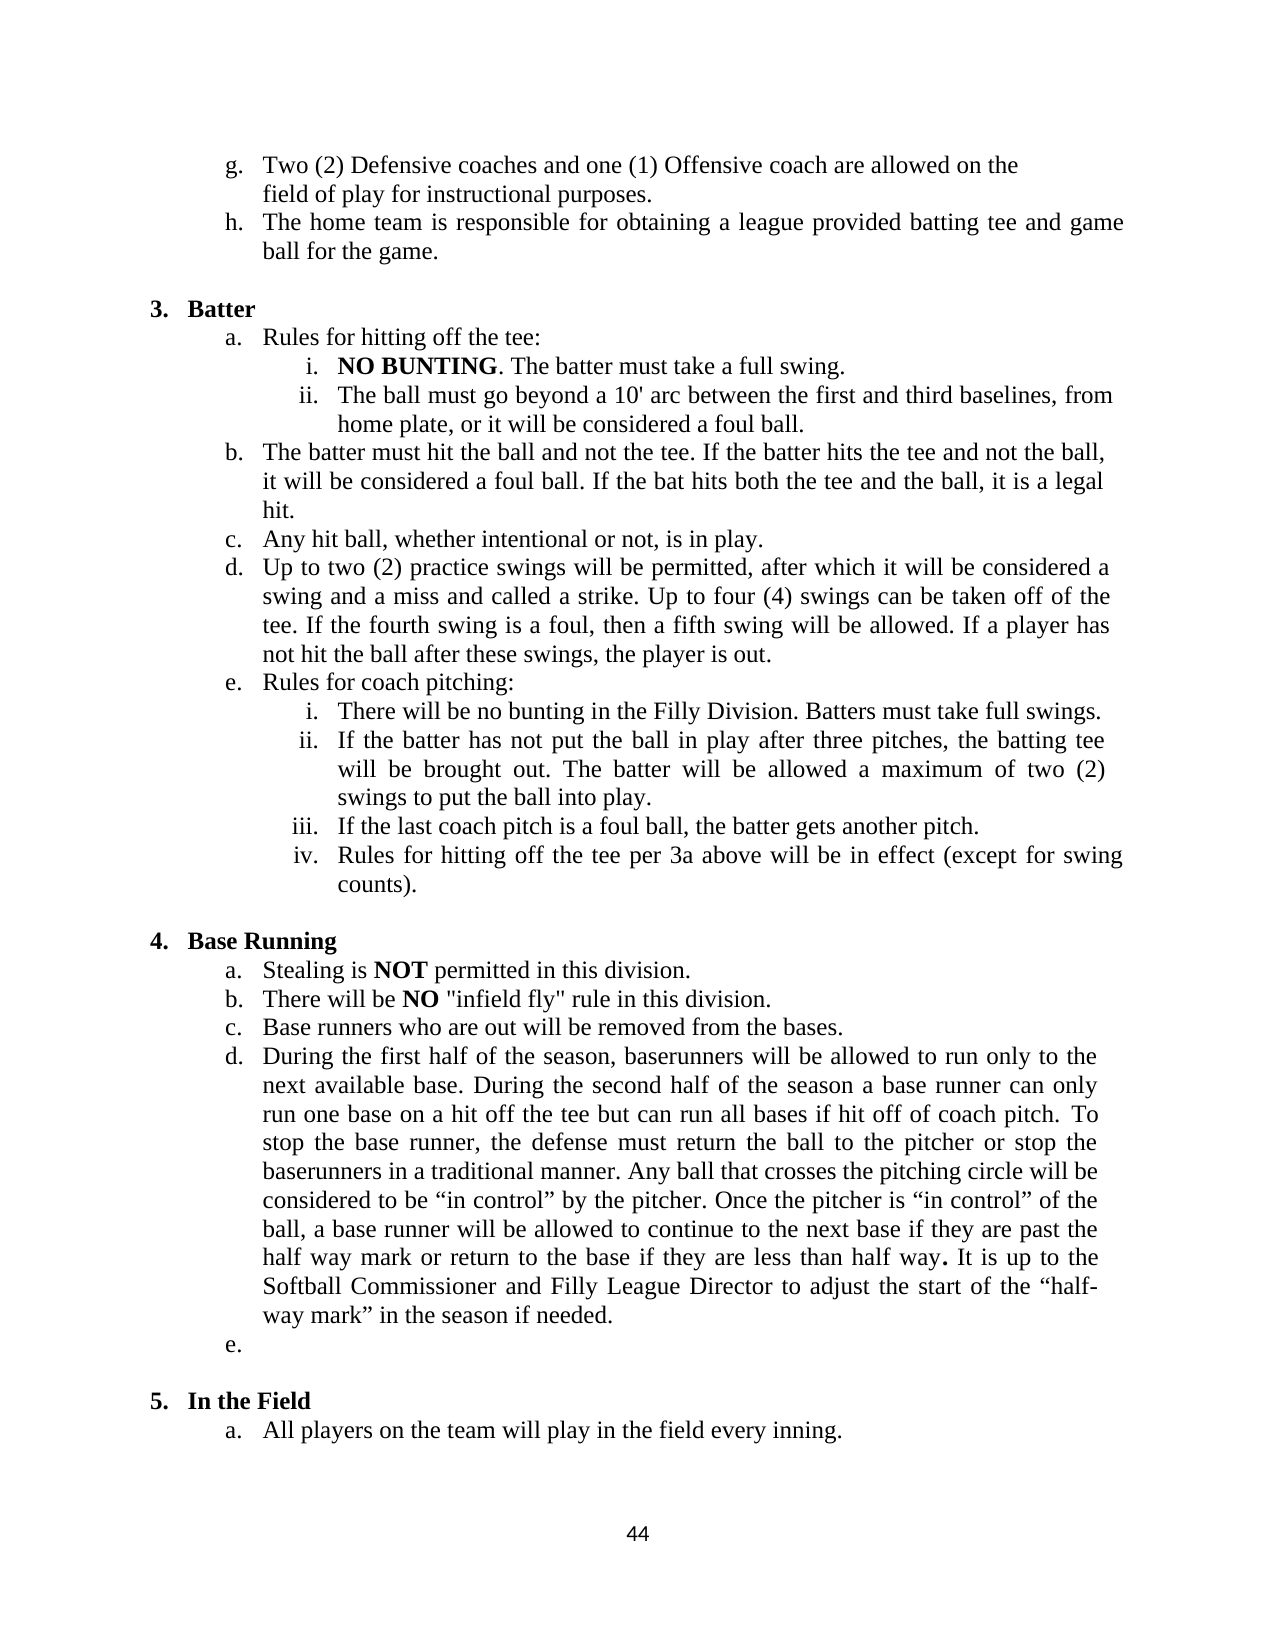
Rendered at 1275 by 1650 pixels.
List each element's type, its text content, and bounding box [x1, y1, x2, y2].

list Rules for hitting off the tee per 3a above will be in effect (except for swing counts). [319, 840, 1125, 897]
list The ball must go beyond a 10' arc between the first and third baselines, from home plate, or it will be considered a foul ball. [319, 380, 1114, 437]
list Base Running [150, 926, 1125, 955]
list Two (2) Defensive coaches and one (1) Offensive coach are allowed on the field of play for instructional purposes. [225, 150, 1019, 207]
list If the batter has not put the ball in play after three pitches, the batting tee will be brought out. The batter will be allowed a maximum of two (2) swings to put the ball into play. [319, 725, 1106, 811]
list Rules for hitting off the tee: [225, 322, 1125, 351]
list In the Field [150, 1386, 1125, 1415]
list Any hit ball, whether intentional or not, is in play. [225, 524, 1125, 552]
list There will be NO "infield fly" rule in this division. [225, 984, 1125, 1012]
list If the last coach pitch is a foul ball, the batter gets another pitch. [319, 811, 1125, 840]
list Stealing is NOT permitted in this division. [225, 955, 1125, 984]
list The batter must hit the ball and not the tee. If the batter hits the tee and not the ball, it will be considered a foul ball. If the bat hits both the tee and the ball, it is a legal hit. [225, 437, 1106, 524]
list NO BUNTING. The batter must take a full swing. [319, 351, 1125, 380]
list The home team is responsible for obtaining a league provided batting tee and game ball for the game. [225, 207, 1125, 265]
list All players on the team will play in the field every inning. [225, 1415, 1125, 1444]
list There will be no bunting in the Filly Division. Batters must take full swings. [319, 696, 1125, 725]
list Base runners who are out will be removed from the bases. [225, 1012, 1125, 1041]
list Rules for coach pitching: [225, 667, 1125, 696]
list Batter [150, 294, 1125, 322]
list During the first half of the season, baserunners will be allowed to run only to the next available base. During the second half of the season a base runner can only run one base on a hit off the tee but can run all bases if hit off of coach pitch. To stop the base runner, the defense must return the ball to the pitcher or stop the baserunners in a traditional manner. Any ball that crosses the pitching circle will be considered to be “in control” by the pitcher. Once the pitcher is “in control” of the ball, a base runner will be allowed to continue to the next base if they are past the half way mark or return to the base if they are less than half way. It is up to the Softball Commissioner and Filly League Director to adjust the start of the “half-way mark” in the season if needed. [225, 1041, 1099, 1329]
list Up to two (2) practice swings will be permitted, after which it will be considered a swing and a miss and called a strike. Up to four (4) swings can be taken off of the tee. If the fourth swing is a foul, then a fifth swing will be allowed. If a player has not hit the ball after these swings, the player is out. [225, 552, 1112, 667]
